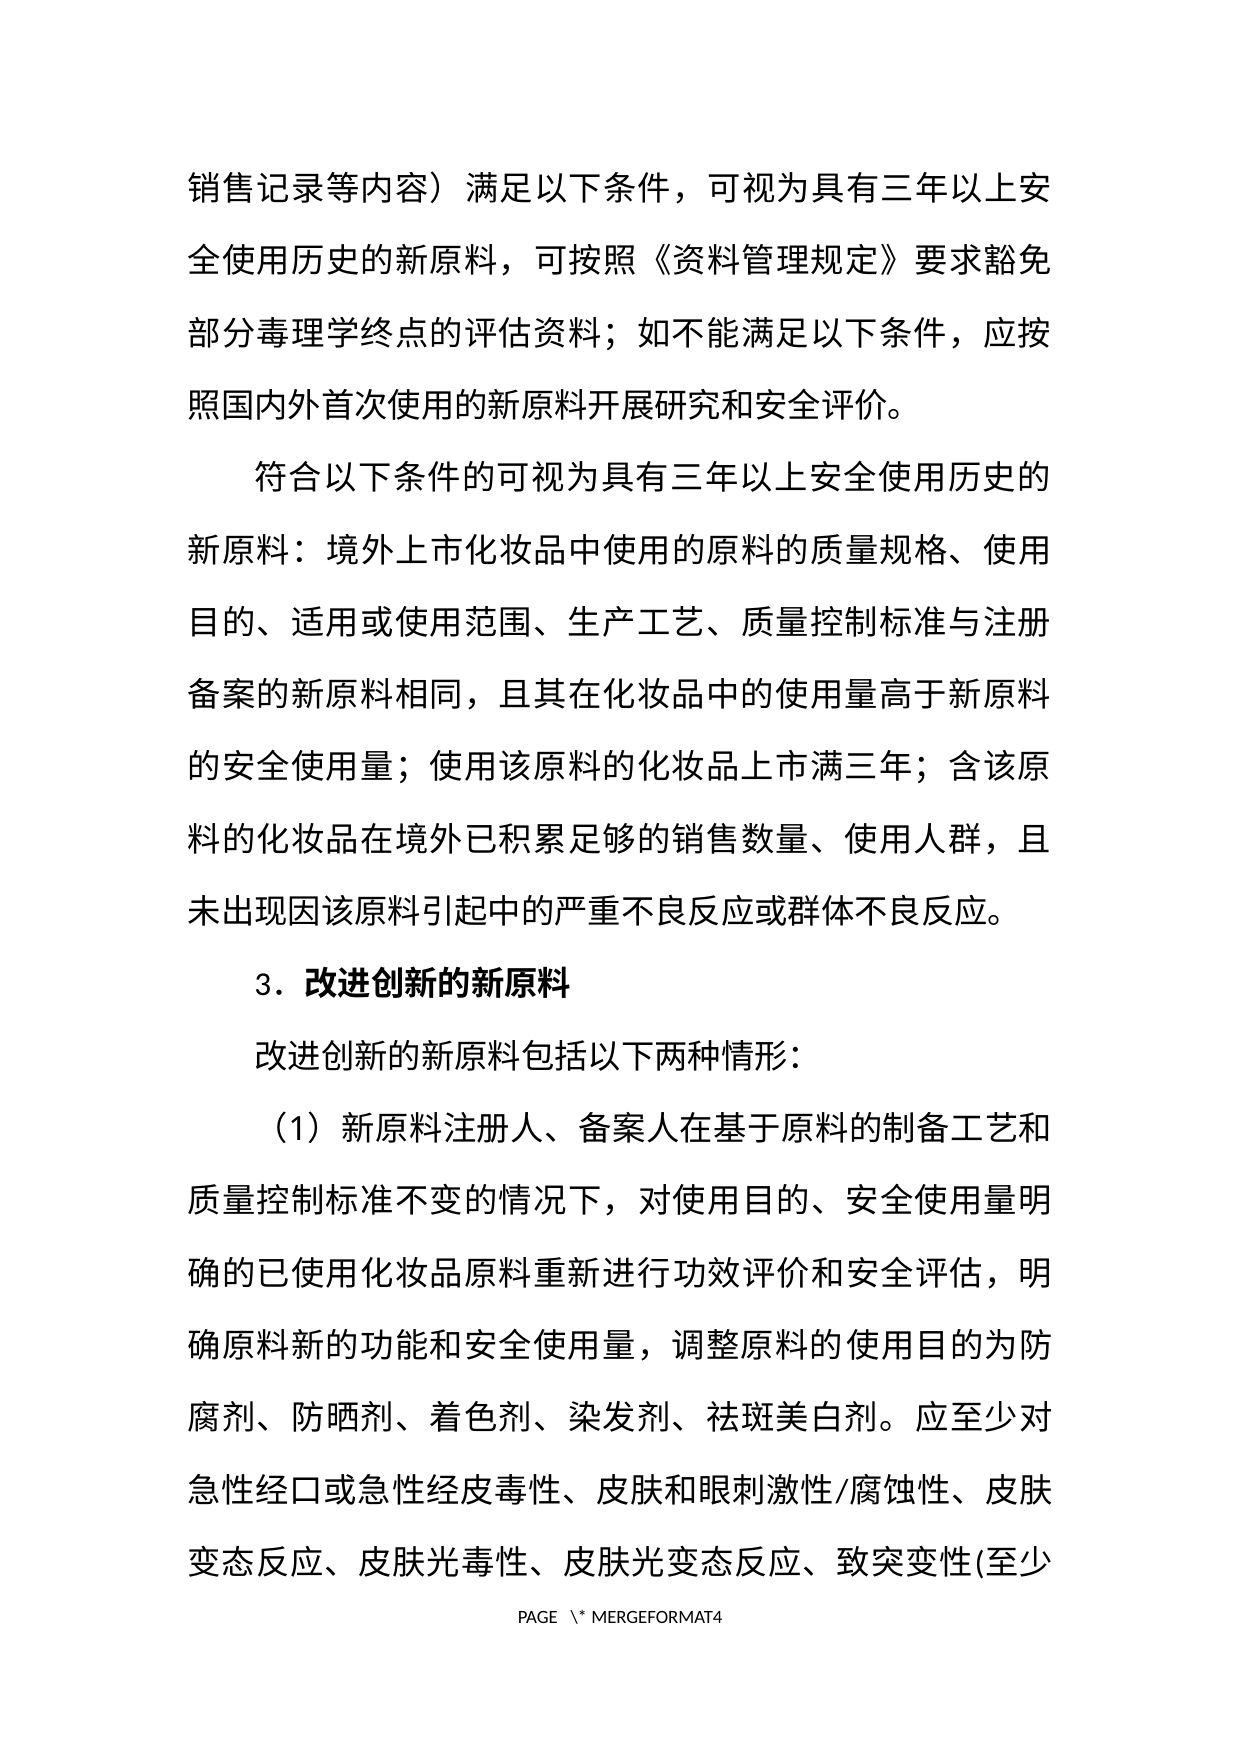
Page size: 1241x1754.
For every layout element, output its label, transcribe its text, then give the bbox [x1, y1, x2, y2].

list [187, 162, 1053, 427]
list 改进创新的新原料包括以下两种情形： [187, 1029, 1053, 1078]
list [187, 1102, 1053, 1584]
list 符合以下条件的可视为具有三年以上安全使用历史的新原料：境外上市化妆品中使用的原料的质量规格、使用目的、适用或使用范围、生产工艺、质量控制标准与注册、备案的新原料相同，且其在化妆品中的使用量高于新原料的安全使用量；使用该原料的化妆品上市满三年；含该原料的化妆品在境外已积累足够的销售数量、使用人群，且未出现因该原料引起中的严重不良反应或群体不良反应。 [187, 451, 1053, 933]
text 3．改进创新的新原料 [187, 957, 1053, 1005]
